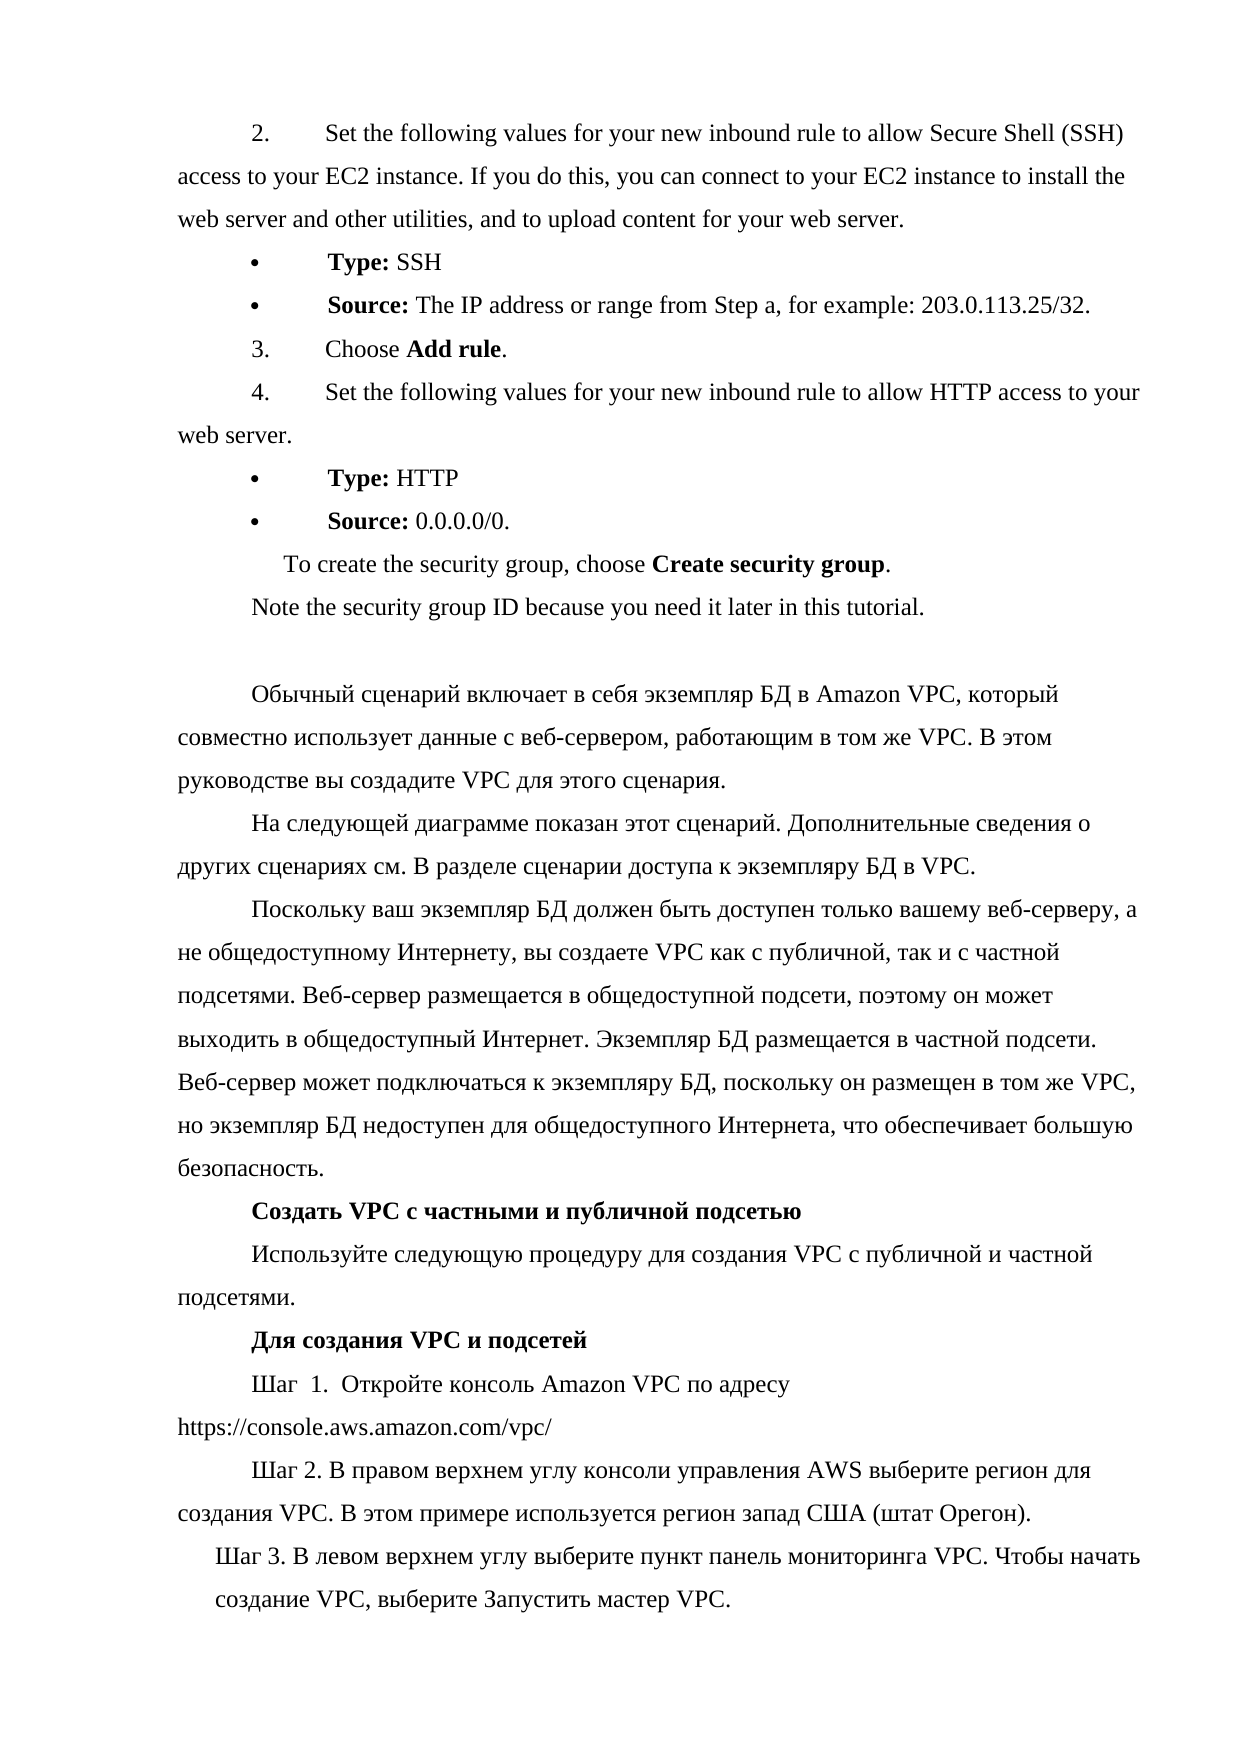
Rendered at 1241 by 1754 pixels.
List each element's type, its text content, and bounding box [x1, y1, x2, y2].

text Используйте следующую процедуру для создания VPC с публичной и частной подсетями. [177, 1239, 1152, 1311]
text Обычный сценарий включает в себя экземпляр БД в Amazon VPC, который совместно использует данные с веб-сервером, работающим в том же VPC. В этом руководстве вы создадите VPC для этого сценария. [177, 679, 1152, 794]
list Type: HTTP [177, 463, 1152, 492]
text Для создания VPC и подсетей [177, 1326, 1152, 1354]
list Type: SSH [177, 247, 1152, 276]
text Создать VPC с частными и публичной подсетью [177, 1196, 1152, 1225]
text На следующей диаграмме показан этот сценарий. Дополнительные сведения о других сценариях см. В разделе сценарии доступа к экземпляру БД в VPC. [177, 808, 1152, 880]
text  To create the security group, choose Create security group. [177, 549, 1152, 578]
text Поскольку ваш экземпляр БД должен быть доступен только вашему веб-серверу, а не общедоступному Интернету, вы создаете VPC как с публичной, так и с частной подсетями. Веб-сервер размещается в общедоступной подсети, поэтому он может выходить в общедоступный Интернет. Экземпляр БД размещается в частной подсети. Веб-сервер может подключаться к экземпляру БД, поскольку он размещен в том же VPC, но экземпляр БД недоступен для общедоступного Интернета, что обеспечивает большую безопасность. [177, 894, 1152, 1182]
list Source: The IP address or range from Step a, for example: 203.0.113.25/32. [177, 291, 1152, 319]
text Note the security group ID because you need it later in this tutorial. [177, 592, 1152, 621]
text Шаг 1. Откройте консоль Amazon VPC по адресу https://console.aws.amazon.com/vpc/ [177, 1369, 1152, 1441]
list Set the following values for your new inbound rule to allow HTTP access to your web server. [177, 377, 1152, 449]
text Шаг 3. В левом верхнем углу выберите пункт панель мониторинга VPC. Чтобы начать создание VPC, выберите Запустить мастер VPC. [215, 1541, 1152, 1613]
list Source: 0.0.0.0/0. [177, 506, 1152, 535]
text Шаг 2. В правом верхнем углу консоли управления AWS выберите регион для создания VPC. В этом примере используется регион запад США (штат Орегон). [177, 1455, 1152, 1527]
list Choose Add rule. [177, 334, 1152, 362]
list Set the following values for your new inbound rule to allow Secure Shell (SSH) access to your EC2 instance. If you do this, you can connect to your EC2 instance to install the web server and other utilities, and to upload content for your web server. [177, 118, 1152, 233]
